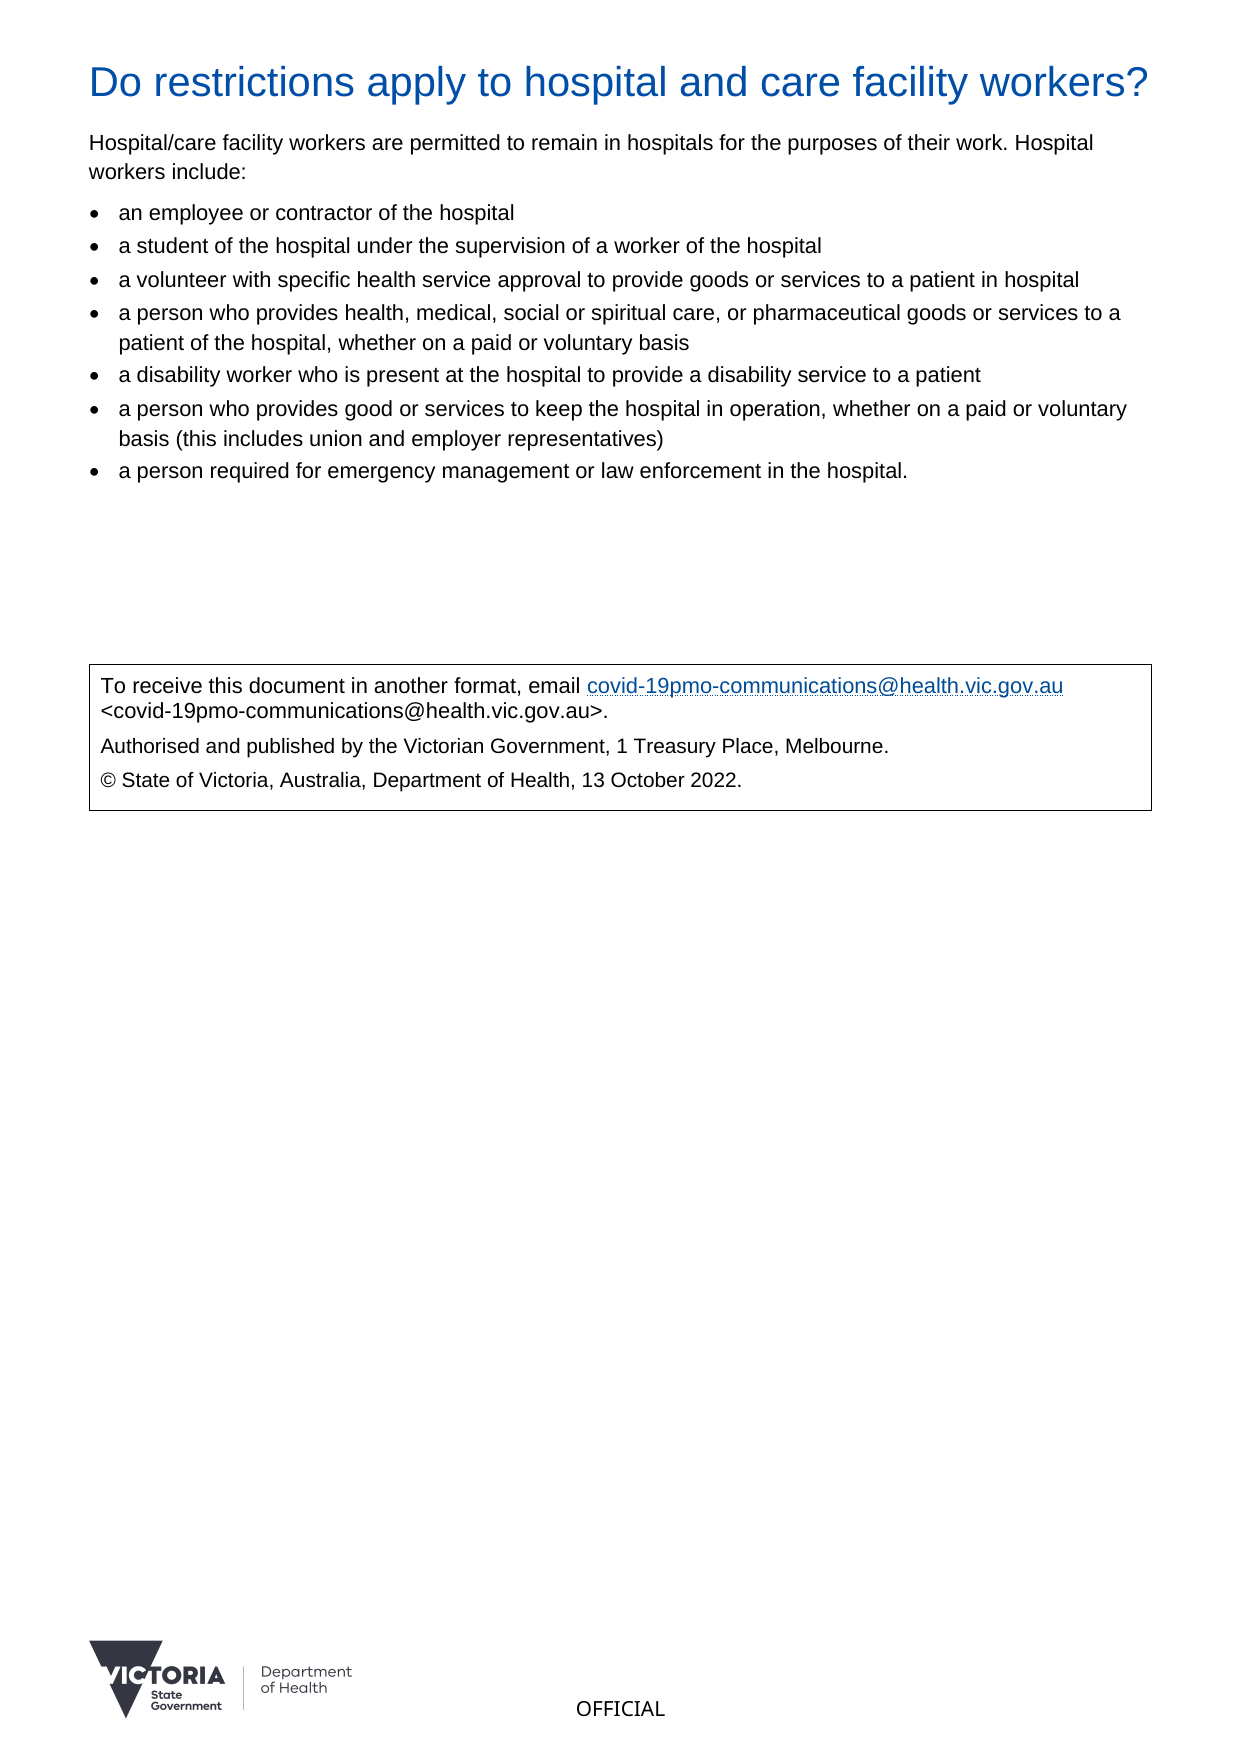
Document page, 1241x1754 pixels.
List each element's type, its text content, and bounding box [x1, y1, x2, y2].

text Hospital/care facility workers are permitted to remain in hospitals for the purposes of their work. Hospital workers include: [89, 126, 1152, 184]
text an employee or contractor of the hospital [89, 197, 1152, 226]
text a person who provides good or services to keep the hospital in operation, whether on a paid or voluntary basis (this includes union and employer representatives) [89, 392, 1152, 451]
table_header To receive this document in another format, email covid-19pmo-communications@health.vic.gov.au <covid-19pmo-communications@health.vic.gov.au>. Authorised and published by the Victorian Government, 1 Treasury Place, Melbourne. © State of Victoria, Australia, Department of Health, 13 October 2022. [90, 665, 1151, 810]
text a person required for emergency management or law enforcement in the hospital. [89, 455, 1152, 484]
text a disability worker who is present at the hospital to provide a disability service to a patient [89, 359, 1152, 388]
text a person who provides health, medical, social or spiritual care, or pharmaceutical goods or services to a patient of the hospital, whether on a paid or voluntary basis [89, 297, 1152, 355]
picture [0, 1595, 1241, 1754]
text a student of the hospital under the supervision of a worker of the hospital [89, 230, 1152, 259]
subtitle Do restrictions apply to hospital and care facility workers? [89, 57, 1152, 105]
text a volunteer with specific health service approval to provide goods or services to a patient in hospital [89, 263, 1152, 292]
